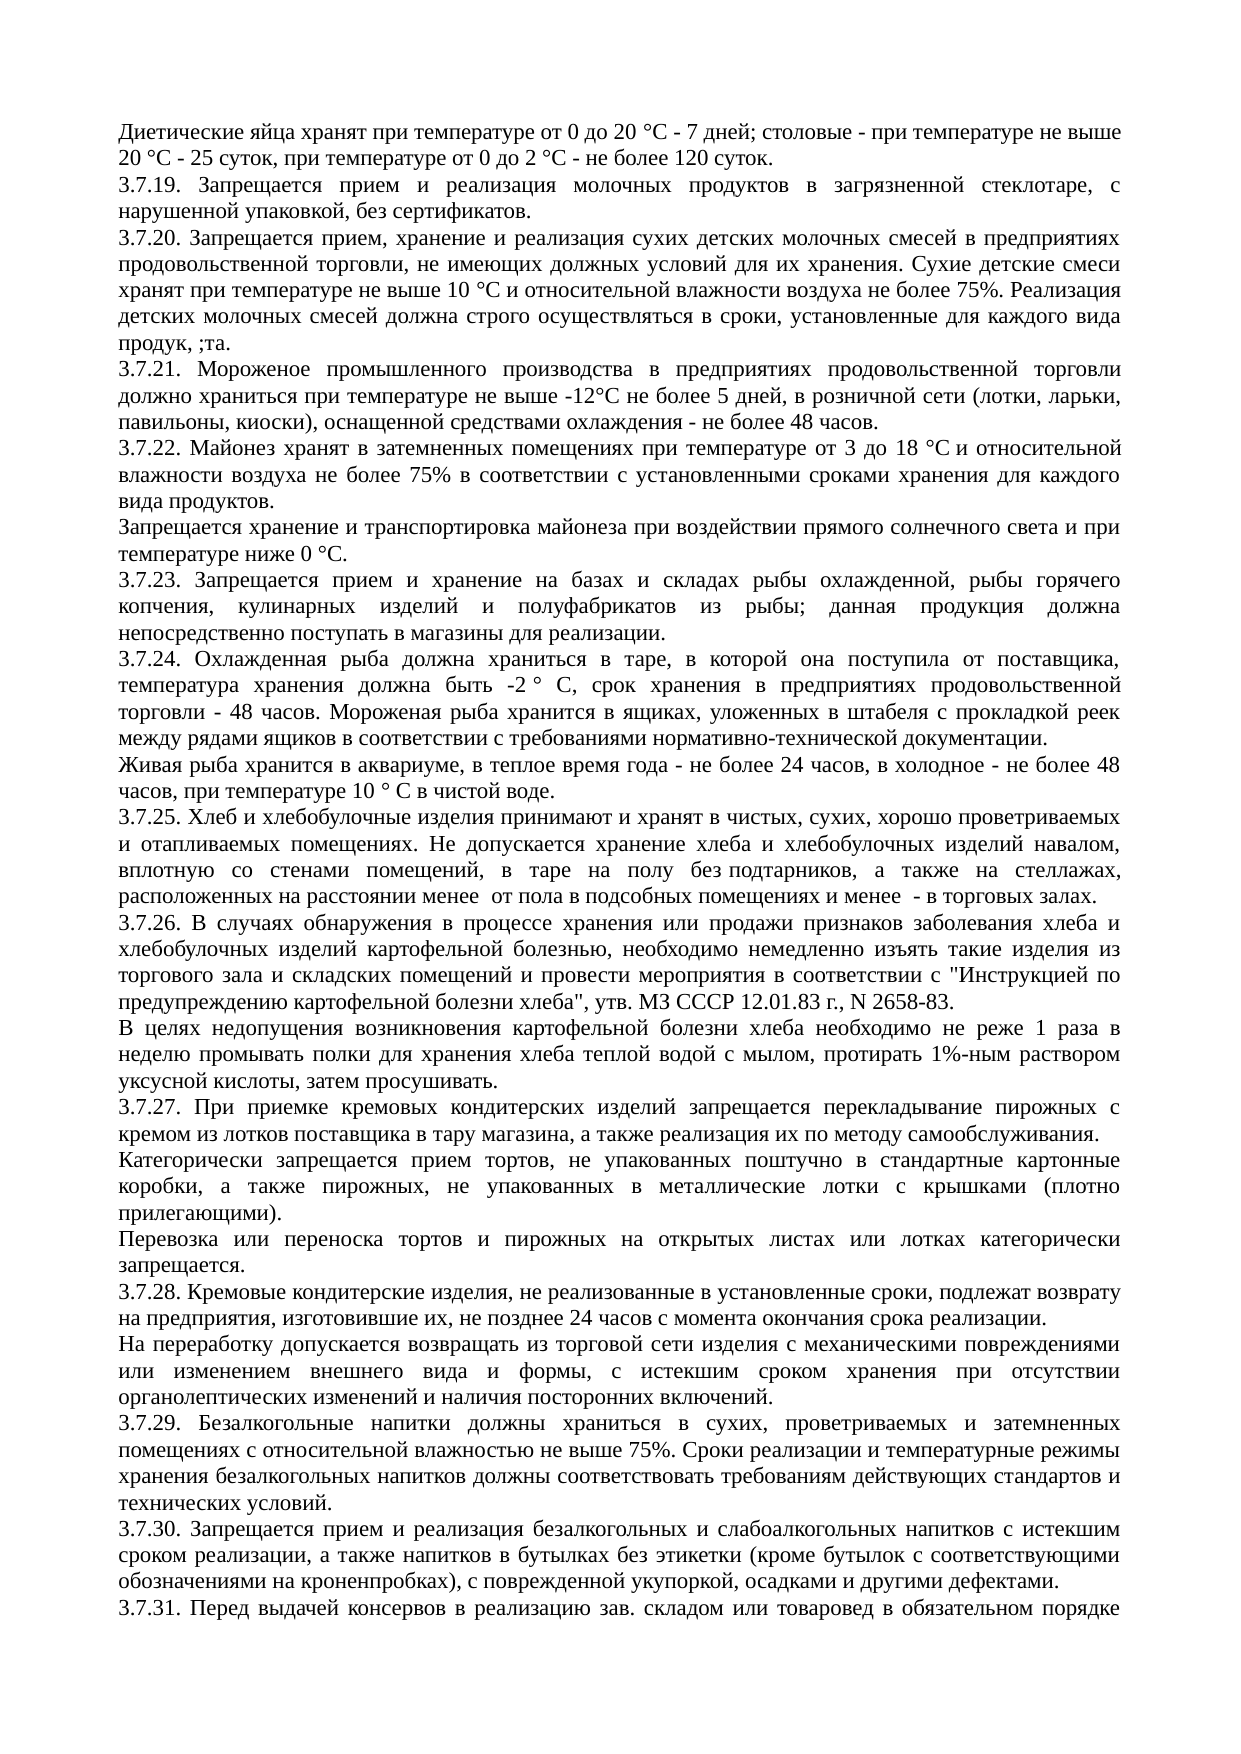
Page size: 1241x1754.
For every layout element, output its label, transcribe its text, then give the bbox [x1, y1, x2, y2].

text 3.7.25. Хлеб и хлебобулочные изделия принимают и хранят в чистых, сухих, хорошо проветриваемых и отапливаемых помещениях. Не допускается хранение хлеба и хлебобулочных изделий навалом, вплотную со стенами помещений, в таре на полу без подтарников, а также на стеллажах, расположенных на расстоянии менее от пола в подсобных помещениях и менее - в торговых залах. [118, 803, 1122, 909]
text 3.7.20. Запрещается прием, хранение и реализация сухих детских молочных смесей в предприятиях продовольственной торговли, не имеющих должных условий для их хранения. Сухие детские смеси хранят при температуре не выше 10 °С и относительной влажности воздуха не более 75%. Реализация детских молочных смесей должна строго осуществляться в сроки, установленные для каждого вида продук, ;та. [118, 223, 1122, 355]
text 3.7.24. Охлажденная рыба должна храниться в таре, в которой она поступила от поставщика, температура хранения должна быть -2 ° С, срок хранения в предприятиях продовольственной торговли - 48 часов. Мороженая рыба хранится в ящиках, уложенных в штабеля с прокладкой реек между рядами ящиков в соответствии с требованиями нормативно-технической документации. [118, 645, 1122, 751]
text Живая рыба хранится в аквариуме, в теплое время года - не более 24 часов, в холодное - не более 48 часов, при температуре 10 ° С в чистой воде. [118, 751, 1122, 803]
text На переработку допускается возвращать из торговой сети изделия с механическими повреждениями или изменением внешнего вида и формы, с истекшим сроком хранения при отсутствии органолептических изменений и наличия посторонних включений. [118, 1330, 1122, 1409]
text 3.7.29. Безалкогольные напитки должны храниться в сухих, проветриваемых и затемненных помещениях с относительной влажностью не выше 75%. Сроки реализации и температурные режимы хранения безалкогольных напитков должны соответствовать требованиям действующих стандартов и технических условий. [118, 1409, 1122, 1515]
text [118, 1594, 1122, 1620]
text Категорически запрещается прием тортов, не упакованных поштучно в стандартные картонные коробки, а также пирожных, не упакованных в металлические лотки с крышками (плотно прилегающими). [118, 1146, 1122, 1225]
text 3.7.23. Запрещается прием и хранение на базах и складах рыбы охлажденной, рыбы горячего копчения, кулинарных изделий и полуфабрикатов из рыбы; данная продукция должна непосредственно поступать в магазины для реализации. [118, 566, 1122, 645]
text Перевозка или переноска тортов и пирожных на открытых листах или лотках категорически запрещается. [118, 1225, 1122, 1278]
text 3.7.26. В случаях обнаружения в процессе хранения или продажи признаков заболевания хлеба и хлебобулочных изделий картофельной болезнью, необходимо немедленно изъять такие изделия из торгового зала и складских помещений и провести мероприятия в соответствии с "Инструкцией по предупреждению картофельной болезни хлеба", утв. МЗ СССР 12.01.83 г., N 2658-83. [118, 909, 1122, 1014]
text 3.7.27. При приемке кремовых кондитерских изделий запрещается перекладывание пирожных с кремом из лотков поставщика в тару магазина, а также реализация их по методу самообслуживания. [118, 1093, 1122, 1146]
text 3.7.28. Кремовые кондитерские изделия, не реализованные в установленные сроки, подлежат возврату на предприятия, изготовившие их, не позднее 24 часов с момента окончания срока реализации. [118, 1278, 1122, 1330]
text Запрещается хранение и транспортировка майонеза при воздействии прямого солнечного света и при температуре ниже 0 °С. [118, 513, 1122, 566]
text Диетические яйца хранят при температуре от 0 до 20 °С - 7 дней; столовые - при температуре не выше 20 °С - 25 суток, при температуре от 0 до 2 °С - не более 120 суток. [118, 118, 1122, 171]
text 3.7.19. Запрещается прием и реализация молочных продуктов в загрязненной стеклотаре, с нарушенной упаковкой, без сертификатов. [118, 171, 1122, 223]
text 3.7.30. Запрещается прием и реализация безалкогольных и слабоалкогольных напитков с истекшим сроком реализации, а также напитков в бутылках без этикетки (кроме бутылок с соответствующими обозначениями на кроненпробках), с поврежденной укупоркой, осадками и другими дефектами. [118, 1515, 1122, 1594]
text В целях недопущения возникновения картофельной болезни хлеба необходимо не реже 1 раза в неделю промывать полки для хранения хлеба теплой водой с мылом, протирать 1%-ным раствором уксусной кислоты, затем просушивать. [118, 1014, 1122, 1093]
text 3.7.22. Майонез хранят в затемненных помещениях при температуре от 3 до 18 °С и относительной влажности воздуха не более 75% в соответствии с установленными сроками хранения для каждого вида продуктов. [118, 434, 1122, 513]
text 3.7.21. Мороженое промышленного производства в предприятиях продовольственной торговли должно храниться при температуре не выше -12°С не более 5 дней, в розничной сети (лотки, ларьки, павильоны, киоски), оснащенной средствами охлаждения - не более 48 часов. [118, 355, 1122, 434]
